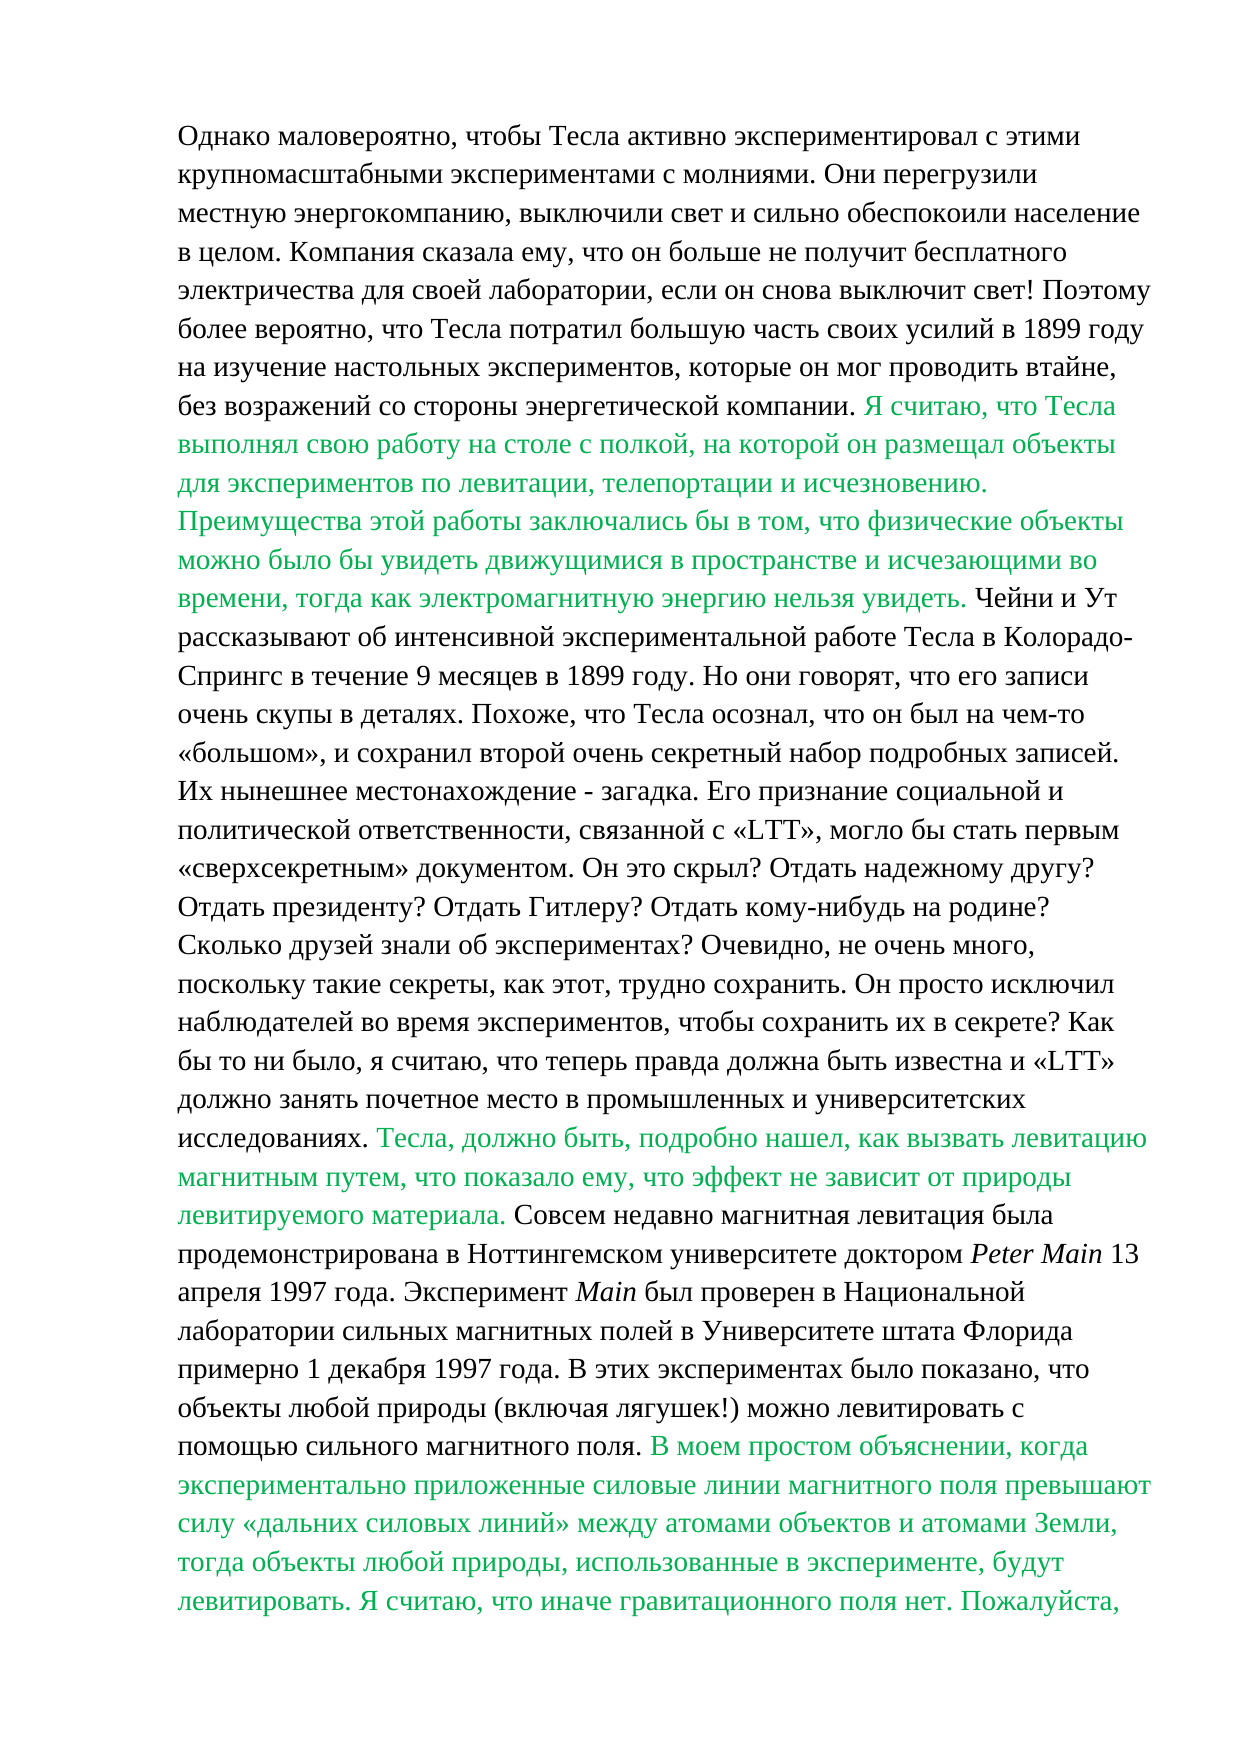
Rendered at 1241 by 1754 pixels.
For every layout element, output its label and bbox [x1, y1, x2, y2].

text [177, 118, 1152, 1616]
